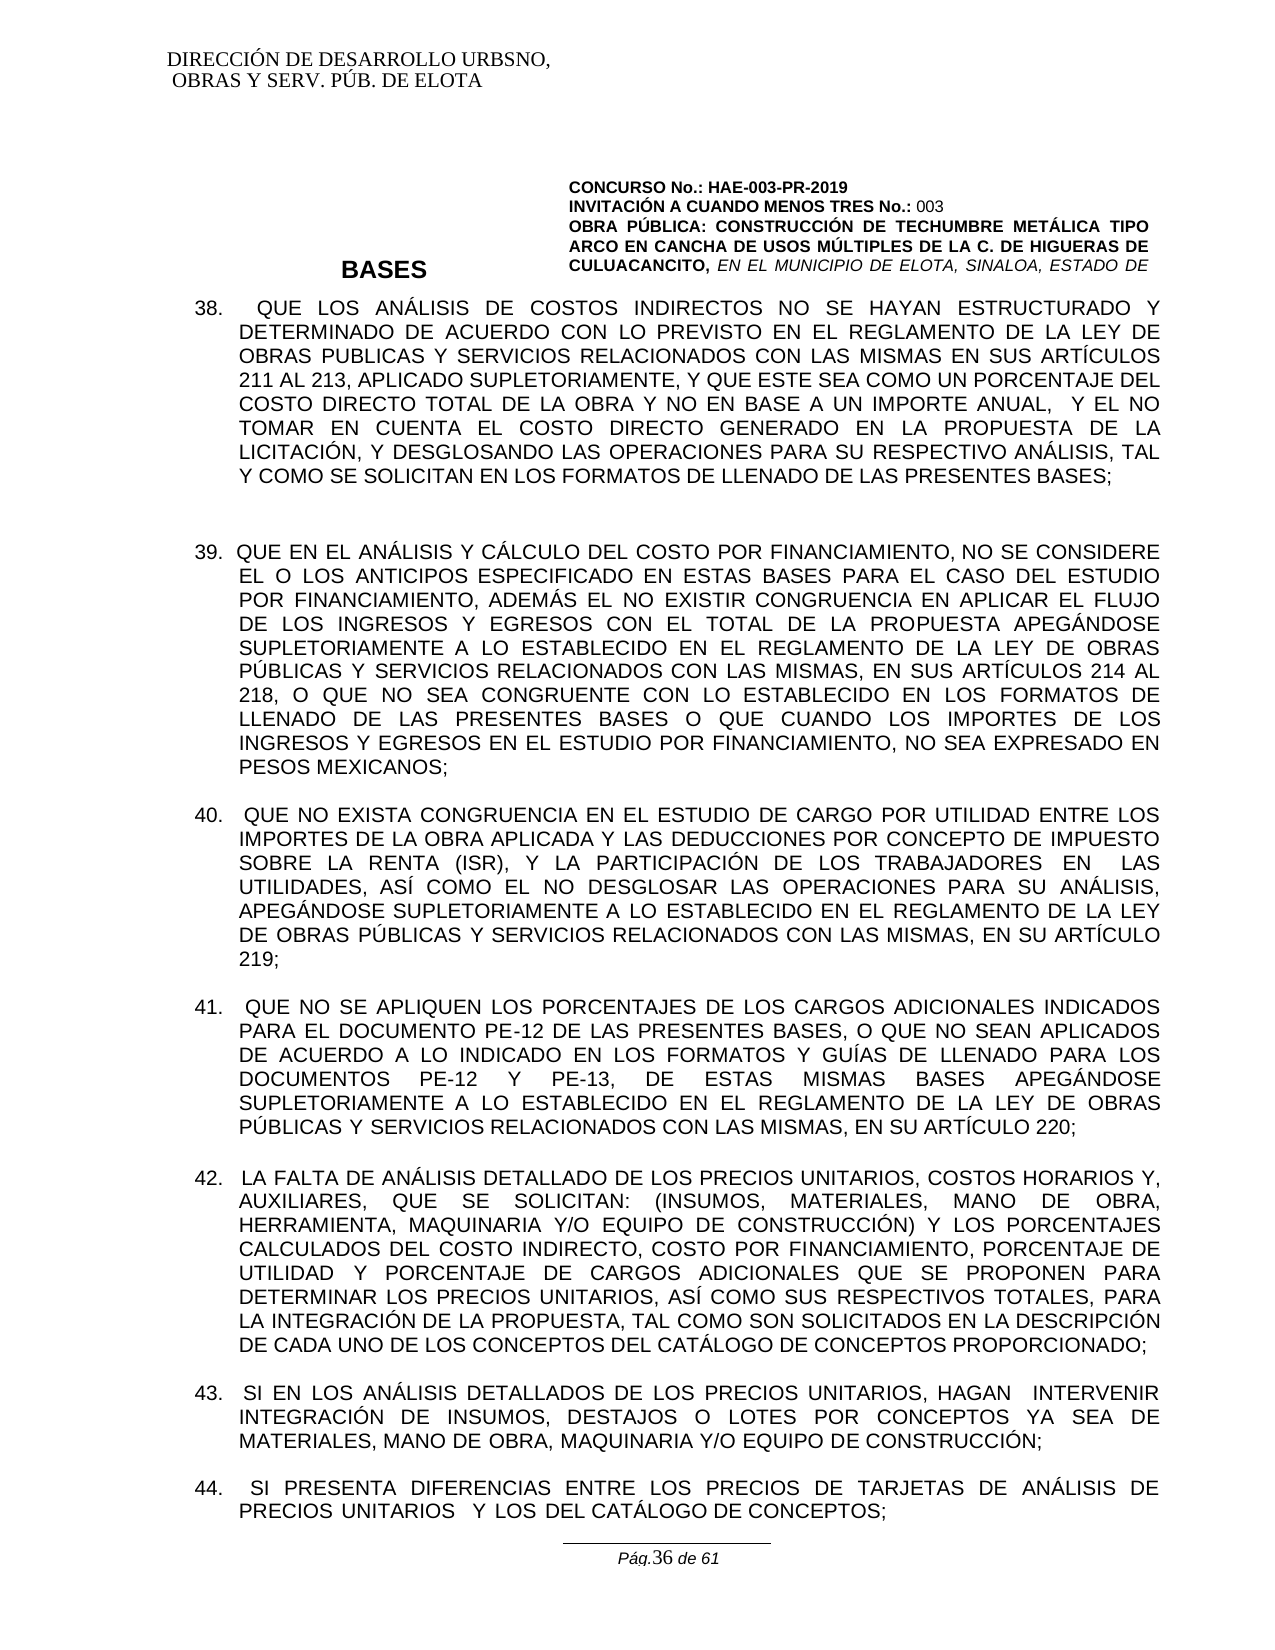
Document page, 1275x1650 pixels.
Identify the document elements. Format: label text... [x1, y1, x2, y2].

text 39. QUE EN EL ANÁLISIS Y CÁLCULO DEL COSTO POR FINANCIAMIENTO, NO SE CONSIDERE EL O LOS ANTICIPOS ESPECIFICADO EN ESTAS BASES PARA EL CASO DEL ESTUDIO POR FINANCIAMIENTO, ADEMÁS EL NO EXISTIR CONGRUENCIA EN APLICAR EL FLUJO DE LOS INGRESOS Y EGRESOS CON EL TOTAL DE LA PROPUESTA APEGÁNDOSE SUPLETORIAMENTE A LO ESTABLECIDO EN EL REGLAMENTO DE LA LEY DE OBRAS PÚBLICAS Y SERVICIOS RELACIONADOS CON LAS MISMAS, EN SUS ARTÍCULOS 214 AL 218, O QUE NO SEA CONGRUENTE CON LO ESTABLECIDO EN LOS FORMATOS DE LLENADO DE LAS PRESENTES BASES O QUE CUANDO LOS IMPORTES DE LOS INGRESOS Y EGRESOS EN EL ESTUDIO POR FINANCIAMIENTO, NO SEA EXPRESADO EN PESOS MEXICANOS; [194, 539, 1161, 779]
text 43. SI EN LOS ANÁLISIS DETALLADOS DE LOS PRECIOS UNITARIOS, HAGAN INTERVENIR INTEGRACIÓN DE INSUMOS, DESTAJOS O LOTES POR CONCEPTOS YA SEA DE MATERIALES, MANO DE OBRA, MAQUINARIA Y/O EQUIPO DE CONSTRUCCIÓN; [194, 1381, 1160, 1453]
text 40. QUE NO EXISTA CONGRUENCIA EN EL ESTUDIO DE CARGO POR UTILIDAD ENTRE LOS IMPORTES DE LA OBRA APLICADA Y LAS DEDUCCIONES POR CONCEPTO DE IMPUESTO SOBRE LA RENTA (ISR), Y LA PARTICIPACIÓN DE LOS TRABAJADORES EN LAS UTILIDADES, ASÍ COMO EL NO DESGLOSAR LAS OPERACIONES PARA SU ANÁLISIS, APEGÁNDOSE SUPLETORIAMENTE A LO ESTABLECIDO EN EL REGLAMENTO DE LA LEY DE OBRAS PÚBLICAS Y SERVICIOS RELACIONADOS CON LAS MISMAS, EN SU ARTÍCULO 219; [194, 803, 1160, 971]
text 41. QUE NO SE APLIQUEN LOS PORCENTAJES DE LOS CARGOS ADICIONALES INDICADOS PARA EL DOCUMENTO PE-12 DE LAS PRESENTES BASES, O QUE NO SEAN APLICADOS DE ACUERDO A LO INDICADO EN LOS FORMATOS Y GUÍAS DE LLENADO PARA LOS DOCUMENTOS PE-12 Y PE-13, DE ESTAS MISMAS BASES APEGÁNDOSE SUPLETORIAMENTE A LO ESTABLECIDO EN EL REGLAMENTO DE LA LEY DE OBRAS PÚBLICAS Y SERVICIOS RELACIONADOS CON LAS MISMAS, EN SU ARTÍCULO 220; [194, 995, 1161, 1139]
text 42. LA FALTA DE ANÁLISIS DETALLADO DE LOS PRECIOS UNITARIOS, COSTOS HORARIOS Y, AUXILIARES, QUE SE SOLICITAN: (INSUMOS, MATERIALES, MANO DE OBRA, HERRAMIENTA, MAQUINARIA Y/O EQUIPO DE CONSTRUCCIÓN) Y LOS PORCENTAJES CALCULADOS DEL COSTO INDIRECTO, COSTO POR FINANCIAMIENTO, PORCENTAJE DE UTILIDAD Y PORCENTAJE DE CARGOS ADICIONALES QUE SE PROPONEN PARA DETERMINAR LOS PRECIOS UNITARIOS, ASÍ COMO SUS RESPECTIVOS TOTALES, PARA LA INTEGRACIÓN DE LA PROPUESTA, TAL COMO SON SOLICITADOS EN LA DESCRIPCIÓN DE CADA UNO DE LOS CONCEPTOS DEL CATÁLOGO DE CONCEPTOS PROPORCIONADO; [194, 1165, 1161, 1357]
text 38. QUE LOS ANÁLISIS DE COSTOS INDIRECTOS NO SE HAYAN ESTRUCTURADO Y DETERMINADO DE ACUERDO CON LO PREVISTO EN EL REGLAMENTO DE LA LEY DE OBRAS PUBLICAS Y SERVICIOS RELACIONADOS CON LAS MISMAS EN SUS ARTÍCULOS 211 AL 213, APLICADO SUPLETORIAMENTE, Y QUE ESTE SEA COMO UN PORCENTAJE DEL COSTO DIRECTO TOTAL DE LA OBRA Y NO EN BASE A UN IMPORTE ANUAL, Y EL NO TOMAR EN CUENTA EL COSTO DIRECTO GENERADO EN LA PROPUESTA DE LA LICITACIÓN, Y DESGLOSANDO LAS OPERACIONES PARA SU RESPECTIVO ANÁLISIS, TAL Y COMO SE SOLICITAN EN LOS FORMATOS DE LLENADO DE LAS PRESENTES BASES; [194, 296, 1160, 487]
text 44. SI PRESENTA DIFERENCIAS ENTRE LOS PRECIOS DE TARJETAS DE ANÁLISIS DE PRECIOS UNITARIOS Y LOS DEL CATÁLOGO DE CONCEPTOS; [194, 1477, 1159, 1523]
